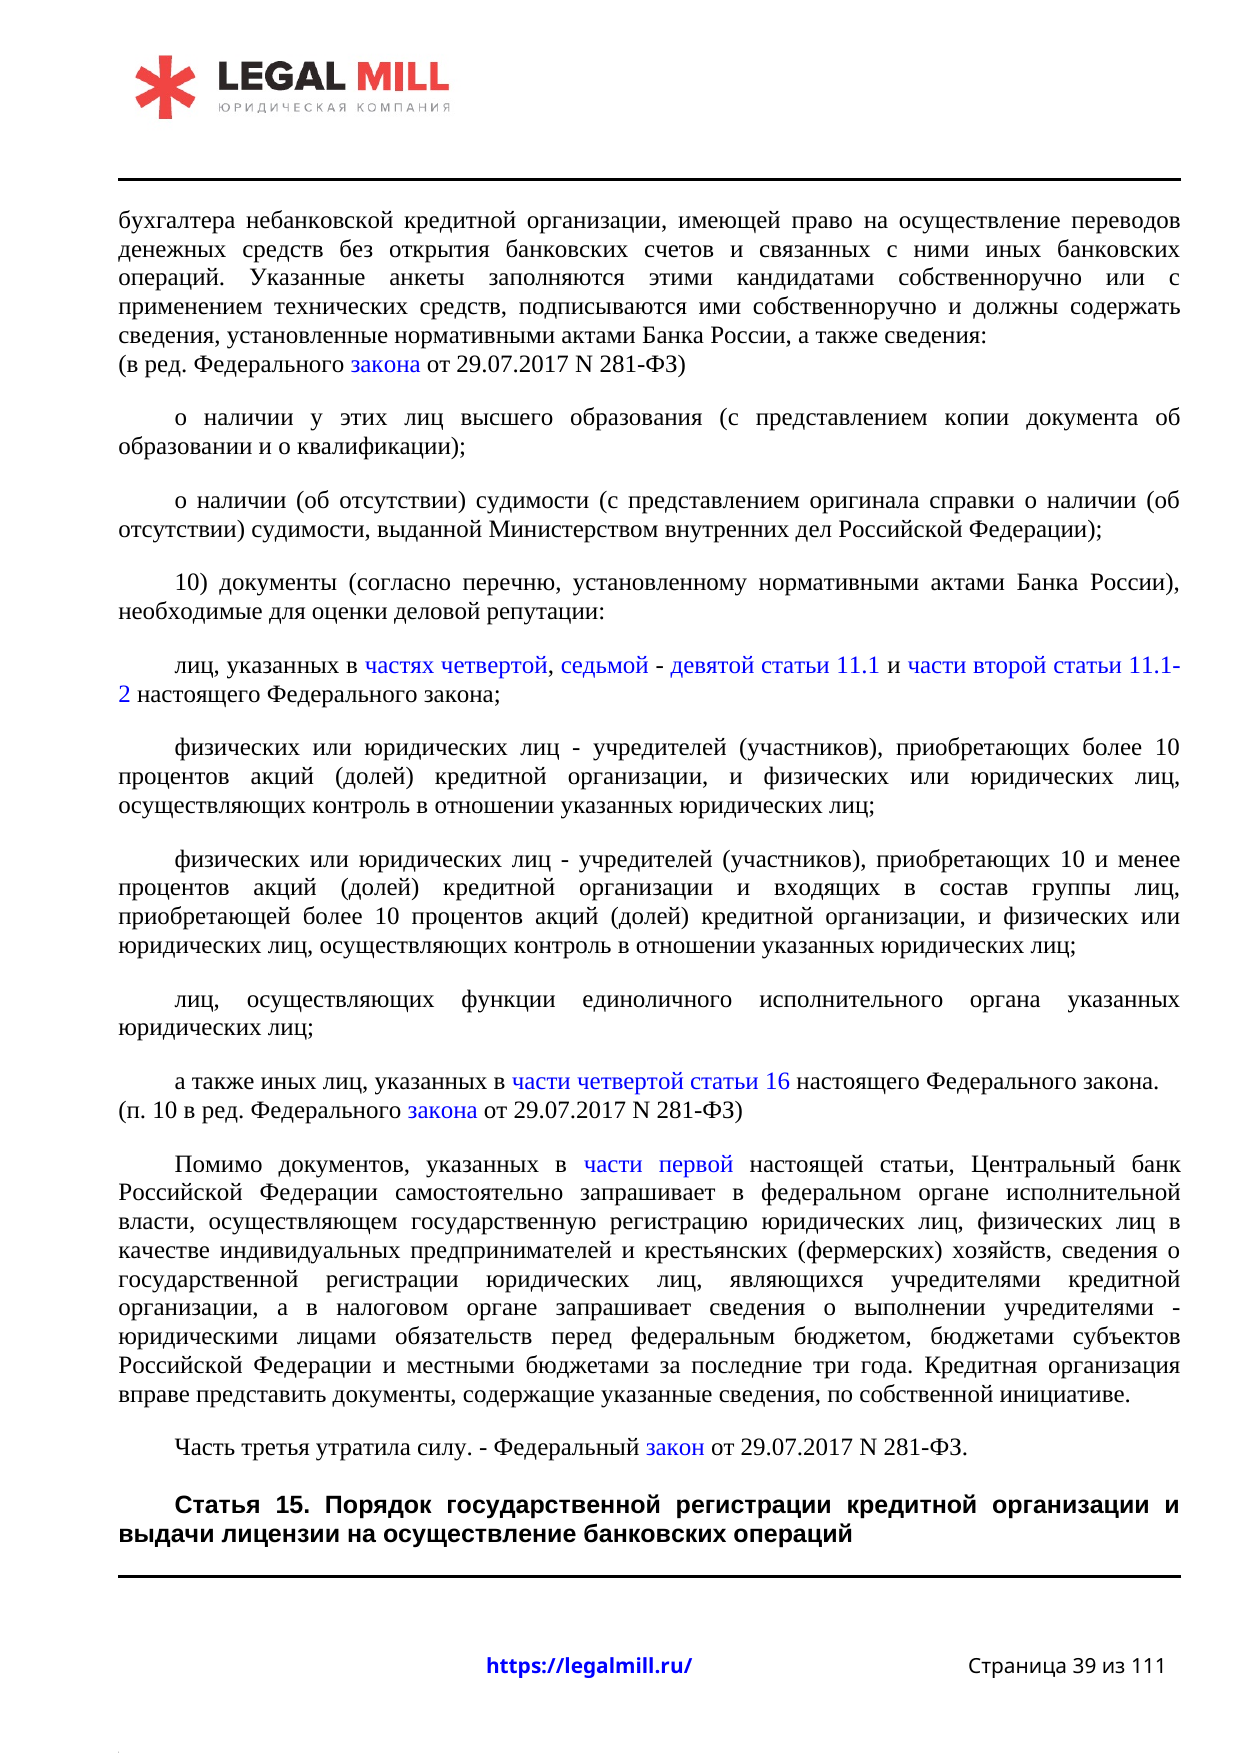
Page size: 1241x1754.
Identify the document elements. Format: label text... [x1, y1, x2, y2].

text физических или юридических лиц - учредителей (участников), приобретающих более 10 процентов акций (долей) кредитной организации, и физических или юридических лиц, осуществляющих контроль в отношении указанных юридических лиц; [118, 732, 1181, 819]
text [118, 205, 1181, 349]
text лиц, указанных в частях четвертой, седьмой - девятой статьи 11.1 и части второй статьи 11.1-2 настоящего Федерального закона; [118, 650, 1181, 707]
text 10) документы (согласно перечню, установленному нормативными актами Банка России), необходимые для оценки деловой репутации: [118, 567, 1181, 625]
text физических или юридических лиц - учредителей (участников), приобретающих 10 и менее процентов акций (долей) кредитной организации и входящих в состав группы лиц, приобретающей более 10 процентов акций (долей) кредитной организации, и физических или юридических лиц, осуществляющих контроль в отношении указанных юридических лиц; [118, 844, 1181, 959]
title Статья 15. Порядок государственной регистрации кредитной организации и выдачи лицензии на осуществление банковских операций [118, 1490, 1181, 1547]
text Помимо документов, указанных в части первой настоящей статьи, Центральный банк Российской Федерации самостоятельно запрашивает в федеральном органе исполнительной власти, осуществляющем государственную регистрацию юридических лиц, физических лиц в качестве индивидуальных предпринимателей и крестьянских (фермерских) хозяйств, сведения о государственной регистрации юридических лиц, являющихся учредителями кредитной организации, а в налоговом органе запрашивает сведения о выполнении учредителями - юридическими лицами обязательств перед федеральным бюджетом, бюджетами субъектов Российской Федерации и местными бюджетами за последние три года. Кредитная организация вправе представить документы, содержащие указанные сведения, по собственной инициативе. [118, 1149, 1181, 1407]
text (п. 10 в ред. Федерального закона от 29.07.2017 N 281-ФЗ) [118, 1095, 1181, 1124]
text лиц, осуществляющих функции единоличного исполнительного органа указанных юридических лиц; [118, 984, 1181, 1041]
picture [122, 41, 463, 134]
text Часть третья утратила силу. - Федеральный закон от 29.07.2017 N 281-ФЗ. [118, 1432, 1181, 1461]
text (в ред. Федерального закона от 29.07.2017 N 281-ФЗ) [118, 349, 1181, 377]
text а также иных лиц, указанных в части четвертой статьи 16 настоящего Федерального закона. [118, 1066, 1181, 1095]
text о наличии у этих лиц высшего образования (с представлением копии документа об образовании и о квалификации); [118, 402, 1181, 460]
